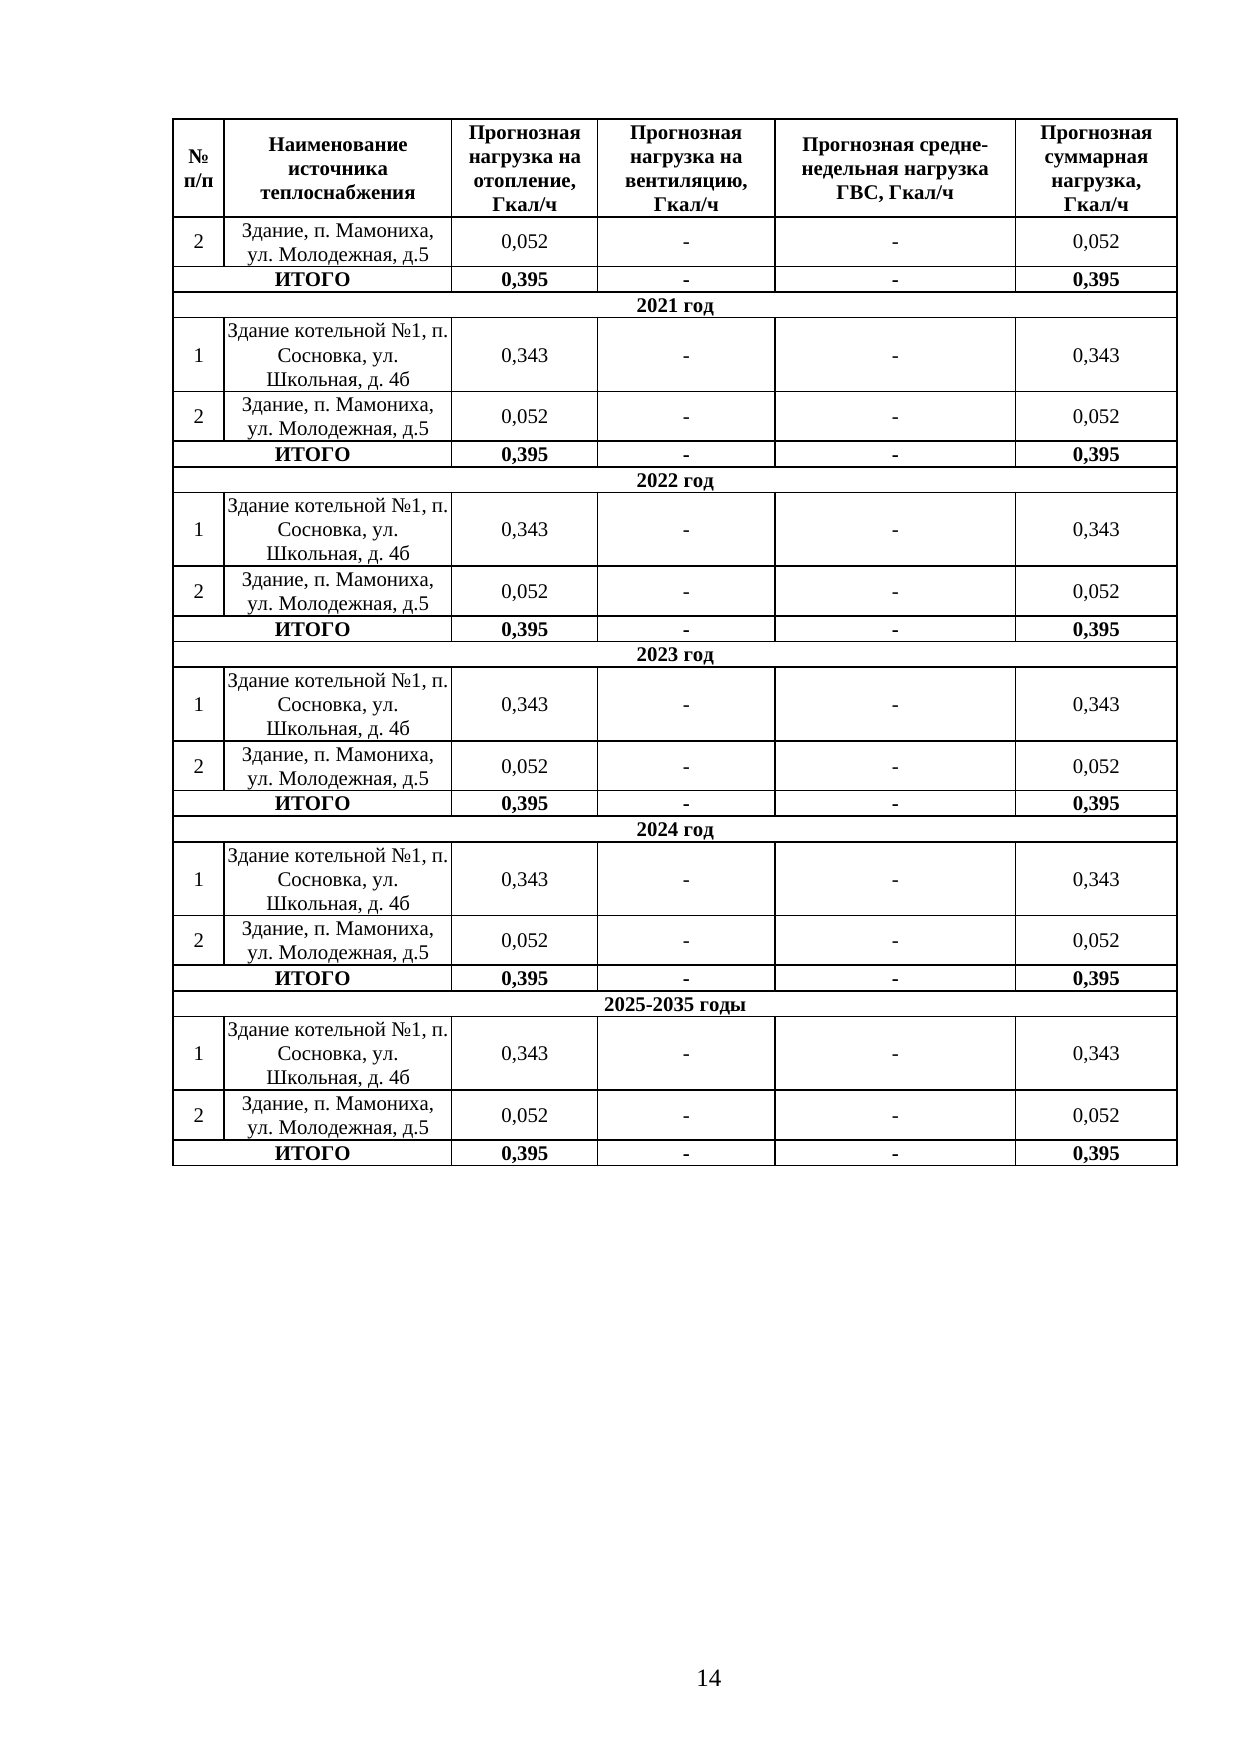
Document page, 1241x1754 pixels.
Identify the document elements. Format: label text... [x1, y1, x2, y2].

table_cell - [776, 392, 1015, 440]
table_cell - [776, 1141, 1015, 1165]
table_cell - [598, 843, 774, 915]
table_cell 0,052 [452, 218, 597, 266]
table_cell 0,343 [1016, 843, 1176, 915]
table_cell Здание котельной №1, п. Сосновка, ул. Школьная, д. 4б [225, 318, 451, 391]
table_cell - [598, 742, 774, 790]
table_cell 2022 год [174, 468, 1176, 492]
table_header Прогнозная нагрузка на отопление, Гкал/ч [452, 120, 597, 216]
table_cell - [598, 318, 774, 391]
table_cell 0,395 [452, 1141, 597, 1165]
table_cell - [776, 966, 1015, 990]
table_cell ИТОГО [174, 617, 451, 641]
table_cell Здание, п. Мамониха, ул. Молодежная, д.5 [225, 742, 451, 790]
table_cell 0,343 [1016, 668, 1176, 740]
table_cell - [776, 1017, 1015, 1089]
table_cell 1 [174, 1017, 223, 1089]
table_cell 2025-2035 годы [174, 992, 1176, 1016]
table_cell 2021 год [174, 293, 1176, 317]
table_cell ИТОГО [174, 442, 451, 466]
table_cell 0,052 [452, 1091, 597, 1139]
table_cell - [598, 1091, 774, 1139]
table_cell 0,395 [452, 267, 597, 291]
table_cell 0,343 [452, 493, 597, 565]
table_cell - [776, 617, 1015, 641]
table_cell - [598, 267, 774, 291]
table_cell ИТОГО [174, 1141, 451, 1165]
table_cell 2023 год [174, 642, 1176, 666]
table_cell 0,395 [452, 442, 597, 466]
table_cell 2 [174, 916, 223, 964]
table_cell - [776, 218, 1015, 266]
table_cell ИТОГО [174, 267, 451, 291]
table_cell - [598, 668, 774, 740]
table_cell 0,343 [452, 318, 597, 391]
table_cell - [598, 442, 774, 466]
table_cell 0,052 [452, 567, 597, 615]
table_cell 1 [174, 318, 223, 391]
table_cell 0,343 [452, 668, 597, 740]
table_cell 0,343 [1016, 318, 1176, 391]
table_cell - [598, 218, 774, 266]
table_cell 0,052 [452, 916, 597, 964]
table_cell - [598, 916, 774, 964]
table_cell Здание котельной №1, п. Сосновка, ул. Школьная, д. 4б [225, 1017, 451, 1089]
table_cell 2 [174, 218, 223, 266]
table_cell 0,395 [1016, 442, 1176, 466]
table_cell - [776, 843, 1015, 915]
table_cell Здание котельной №1, п. Сосновка, ул. Школьная, д. 4б [225, 668, 451, 740]
table_cell - [598, 966, 774, 990]
table_header Прогнозная суммарная нагрузка, Гкал/ч [1016, 120, 1176, 216]
table_cell 0,052 [452, 742, 597, 790]
table_cell 2 [174, 567, 223, 615]
table_cell 0,052 [1016, 1091, 1176, 1139]
table_cell 0,395 [1016, 267, 1176, 291]
table_cell 0,343 [452, 843, 597, 915]
table_cell - [776, 791, 1015, 815]
table_cell - [598, 567, 774, 615]
table_cell Здание, п. Мамониха, ул. Молодежная, д.5 [225, 567, 451, 615]
table_cell - [598, 493, 774, 565]
table_cell 0,052 [452, 392, 597, 440]
table_cell 0,395 [452, 966, 597, 990]
table_cell 0,395 [1016, 617, 1176, 641]
table_cell - [598, 1017, 774, 1089]
table_cell 0,343 [1016, 493, 1176, 565]
table_cell 0,052 [1016, 218, 1176, 266]
table_cell 0,052 [1016, 392, 1176, 440]
table_cell Здание, п. Мамониха, ул. Молодежная, д.5 [225, 218, 451, 266]
table_cell 0,395 [452, 791, 597, 815]
table_cell 0,343 [452, 1017, 597, 1089]
table_header № п/п [174, 120, 223, 216]
table_cell 0,395 [1016, 966, 1176, 990]
table_cell - [776, 267, 1015, 291]
table_cell 2 [174, 1091, 223, 1139]
table_cell Здание котельной №1, п. Сосновка, ул. Школьная, д. 4б [225, 493, 451, 565]
table_cell Здание, п. Мамониха, ул. Молодежная, д.5 [225, 916, 451, 964]
table_cell Здание котельной №1, п. Сосновка, ул. Школьная, д. 4б [225, 843, 451, 915]
table_cell - [776, 916, 1015, 964]
table_cell - [598, 392, 774, 440]
table_cell 1 [174, 668, 223, 740]
table_cell 0,052 [1016, 916, 1176, 964]
table_cell - [776, 1091, 1015, 1139]
table_cell - [598, 1141, 774, 1165]
table_header Прогнозная нагрузка на вентиляцию, Гкал/ч [598, 120, 774, 216]
table_cell 0,395 [1016, 1141, 1176, 1165]
table_cell - [598, 791, 774, 815]
table_cell - [776, 442, 1015, 466]
table_cell - [776, 668, 1015, 740]
table_cell - [776, 493, 1015, 565]
table_cell 0,052 [1016, 567, 1176, 615]
table_cell - [598, 617, 774, 641]
table_cell 0,052 [1016, 742, 1176, 790]
table_cell Здание, п. Мамониха, ул. Молодежная, д.5 [225, 1091, 451, 1139]
table_cell - [776, 567, 1015, 615]
table_cell - [776, 742, 1015, 790]
table_header Прогнозная средне-недельная нагрузка ГВС, Гкал/ч [776, 120, 1015, 216]
table_cell 1 [174, 493, 223, 565]
table_cell ИТОГО [174, 966, 451, 990]
table_cell 1 [174, 843, 223, 915]
table_header Наименование источника теплоснабжения [225, 120, 451, 216]
table_cell - [776, 318, 1015, 391]
table_cell 0,395 [1016, 791, 1176, 815]
table_cell 2 [174, 742, 223, 790]
table_cell ИТОГО [174, 791, 451, 815]
table_cell 0,343 [1016, 1017, 1176, 1089]
table_cell Здание, п. Мамониха, ул. Молодежная, д.5 [225, 392, 451, 440]
table_cell 2024 год [174, 817, 1176, 841]
table_cell 2 [174, 392, 223, 440]
table_cell 0,395 [452, 617, 597, 641]
